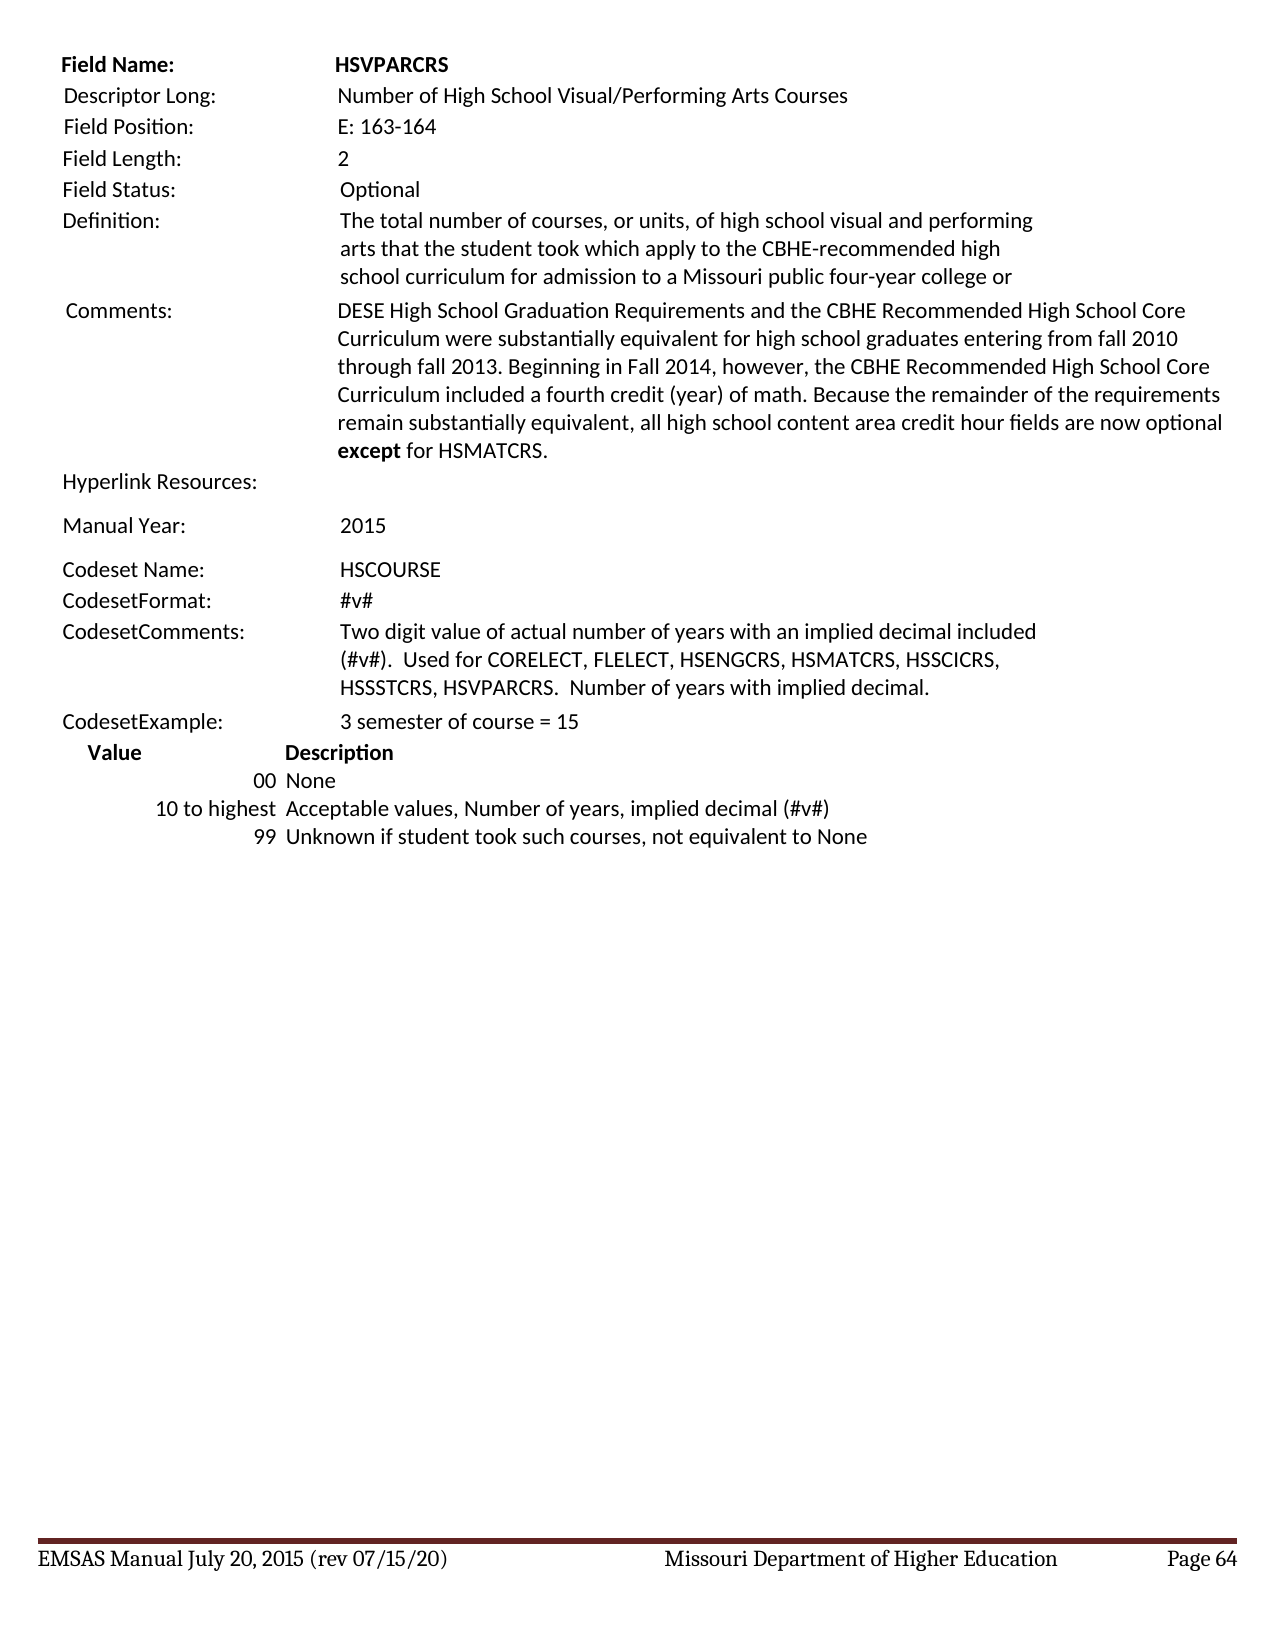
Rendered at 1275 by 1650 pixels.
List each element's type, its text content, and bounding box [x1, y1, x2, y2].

text CodesetComments: Two digit value of actual number of years with an implied decimal included [37, 617, 1237, 645]
text Field Name: HSVPARCRS [37, 50, 1237, 78]
text 00 None [37, 766, 1237, 794]
text HSSSTCRS, HSVPARCRS. Number of years with implied decimal. [37, 673, 1237, 701]
text Hyperlink Resources: [37, 467, 1237, 495]
text (#v#). Used for CORELECT, FLELECT, HSENGCRS, HSMATCRS, HSSCICRS, [37, 645, 1237, 673]
text arts that the student took which apply to the CBHE-recommended high [37, 234, 1237, 262]
text CodesetExample: 3 semester of course = 15 [37, 707, 1237, 735]
text Definition: The total number of courses, or units, of high school visual and performing [37, 206, 1237, 234]
text Field Status: Optional [37, 175, 1237, 203]
text Field Length: 2 [37, 144, 1237, 172]
text Manual Year: 2015 [37, 511, 1237, 539]
text Descriptor Long: Number of High School Visual/Performing Arts Courses [37, 81, 1237, 109]
text school curriculum for admission to a Missouri public four-year college or [37, 262, 1237, 290]
text Field Position: E: 163-164 [37, 112, 1237, 141]
text 99 Unknown if student took such courses, not equivalent to None [37, 822, 1237, 850]
text Value Description [37, 738, 1237, 766]
text Codeset Name: HSCOURSE [37, 555, 1237, 583]
text 10 to highest Acceptable values, Number of years, implied decimal (#v#) [37, 794, 1237, 822]
text CodesetFormat: #v# [37, 586, 1237, 614]
text Comments: DESE High School Graduation Requirements and the CBHE Recommended High School Core Curriculum were substantially equivalent for high school graduates entering from fall 2010 through fall 2013. Beginning in Fall 2014, however, the CBHE Recommended High School Core Curriculum included a fourth credit (year) of math. Because the remainder of the requirements remain substantially equivalent, all high school content area credit hour fields are now optional except for HSMATCRS. [66, 296, 1237, 464]
